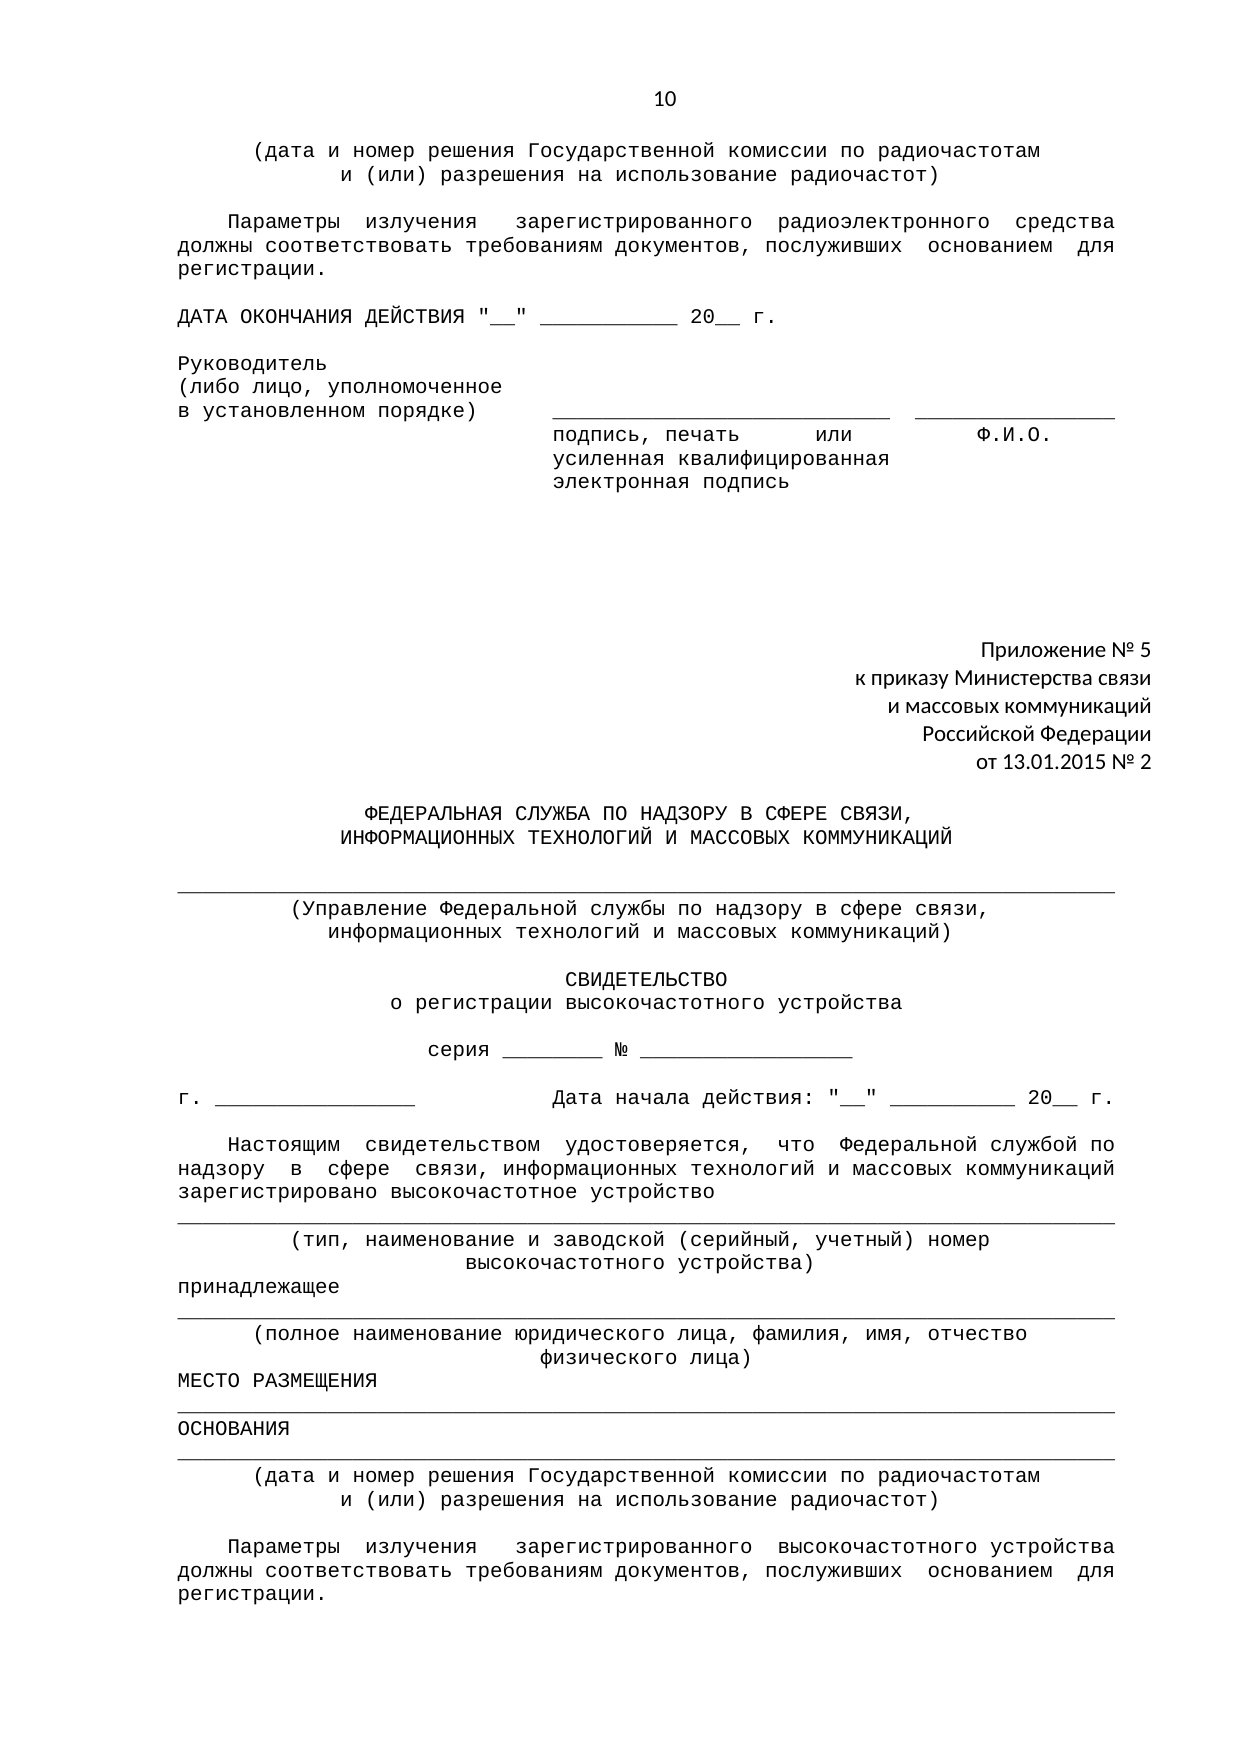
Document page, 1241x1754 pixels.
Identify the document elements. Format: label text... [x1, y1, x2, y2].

text высокочастотного устройства) [177, 1252, 1152, 1276]
text принадлежащее [177, 1276, 1152, 1299]
text должны соответствовать требованиям документов, послуживших основанием для [177, 235, 1152, 258]
text и массовых коммуникаций [177, 691, 1152, 719]
text Настоящим свидетельством удостоверяется, что Федеральной службой по [177, 1134, 1152, 1158]
text Руководитель [177, 353, 1152, 377]
text г. ________________ Дата начала действия: "__" __________ 20__ г. [177, 1087, 1152, 1110]
text (дата и номер решения Государственной комиссии по радиочастотам [177, 1465, 1152, 1489]
text от 13.01.2015 № 2 [177, 747, 1152, 775]
text ФЕДЕРАЛЬНАЯ СЛУЖБА ПО НАДЗОРУ В СФЕРЕ СВЯЗИ, [177, 803, 1152, 827]
text МЕСТО РАЗМЕЩЕНИЯ [177, 1371, 1152, 1394]
text ___________________________________________________________________________ [177, 874, 1152, 898]
text физического лица) [177, 1347, 1152, 1371]
text о регистрации высокочастотного устройства [177, 992, 1152, 1016]
text и (или) разрешения на использование радиочастот) [177, 164, 1152, 187]
text ___________________________________________________________________________ [177, 1441, 1152, 1465]
text Приложение № 5 [177, 635, 1152, 663]
text СВИДЕТЕЛЬСТВО [177, 968, 1152, 992]
text ___________________________________________________________________________ [177, 1205, 1152, 1229]
text (полное наименование юридического лица, фамилия, имя, отчество [177, 1323, 1152, 1347]
text регистрации. [177, 1583, 1152, 1607]
text надзору в сфере связи, информационных технологий и массовых коммуникаций [177, 1158, 1152, 1181]
text (Управление Федеральной службы по надзору в сфере связи, [177, 898, 1152, 921]
text Параметры излучения зарегистрированного радиоэлектронного средства [177, 211, 1152, 235]
text и (или) разрешения на использование радиочастот) [177, 1489, 1152, 1512]
text Российской Федерации [177, 719, 1152, 747]
text ___________________________________________________________________________ [177, 1299, 1152, 1323]
text (либо лицо, уполномоченное [177, 377, 1152, 400]
text к приказу Министерства связи [177, 663, 1152, 691]
text электронная подпись [177, 471, 1152, 495]
text (тип, наименование и заводской (серийный, учетный) номер [177, 1229, 1152, 1252]
text информационных технологий и массовых коммуникаций) [177, 921, 1152, 945]
text ИНФОРМАЦИОННЫХ ТЕХНОЛОГИЙ И МАССОВЫХ КОММУНИКАЦИЙ [177, 827, 1152, 850]
text в установленном порядке) ___________________________ ________________ [177, 400, 1152, 424]
text зарегистрировано высокочастотное устройство [177, 1181, 1152, 1205]
text усиленная квалифицированная [177, 447, 1152, 471]
text ОСНОВАНИЯ [177, 1418, 1152, 1441]
text должны соответствовать требованиям документов, послуживших основанием для [177, 1560, 1152, 1583]
text (дата и номер решения Государственной комиссии по радиочастотам [177, 140, 1152, 164]
text Параметры излучения зарегистрированного высокочастотного устройства [177, 1536, 1152, 1560]
text ДАТА ОКОНЧАНИЯ ДЕЙСТВИЯ "__" ___________ 20__ г. [177, 306, 1152, 329]
text серия ________ № _________________ [177, 1039, 1152, 1063]
text подпись, печать или Ф.И.О. [177, 424, 1152, 447]
text ___________________________________________________________________________ [177, 1394, 1152, 1418]
text регистрации. [177, 258, 1152, 282]
